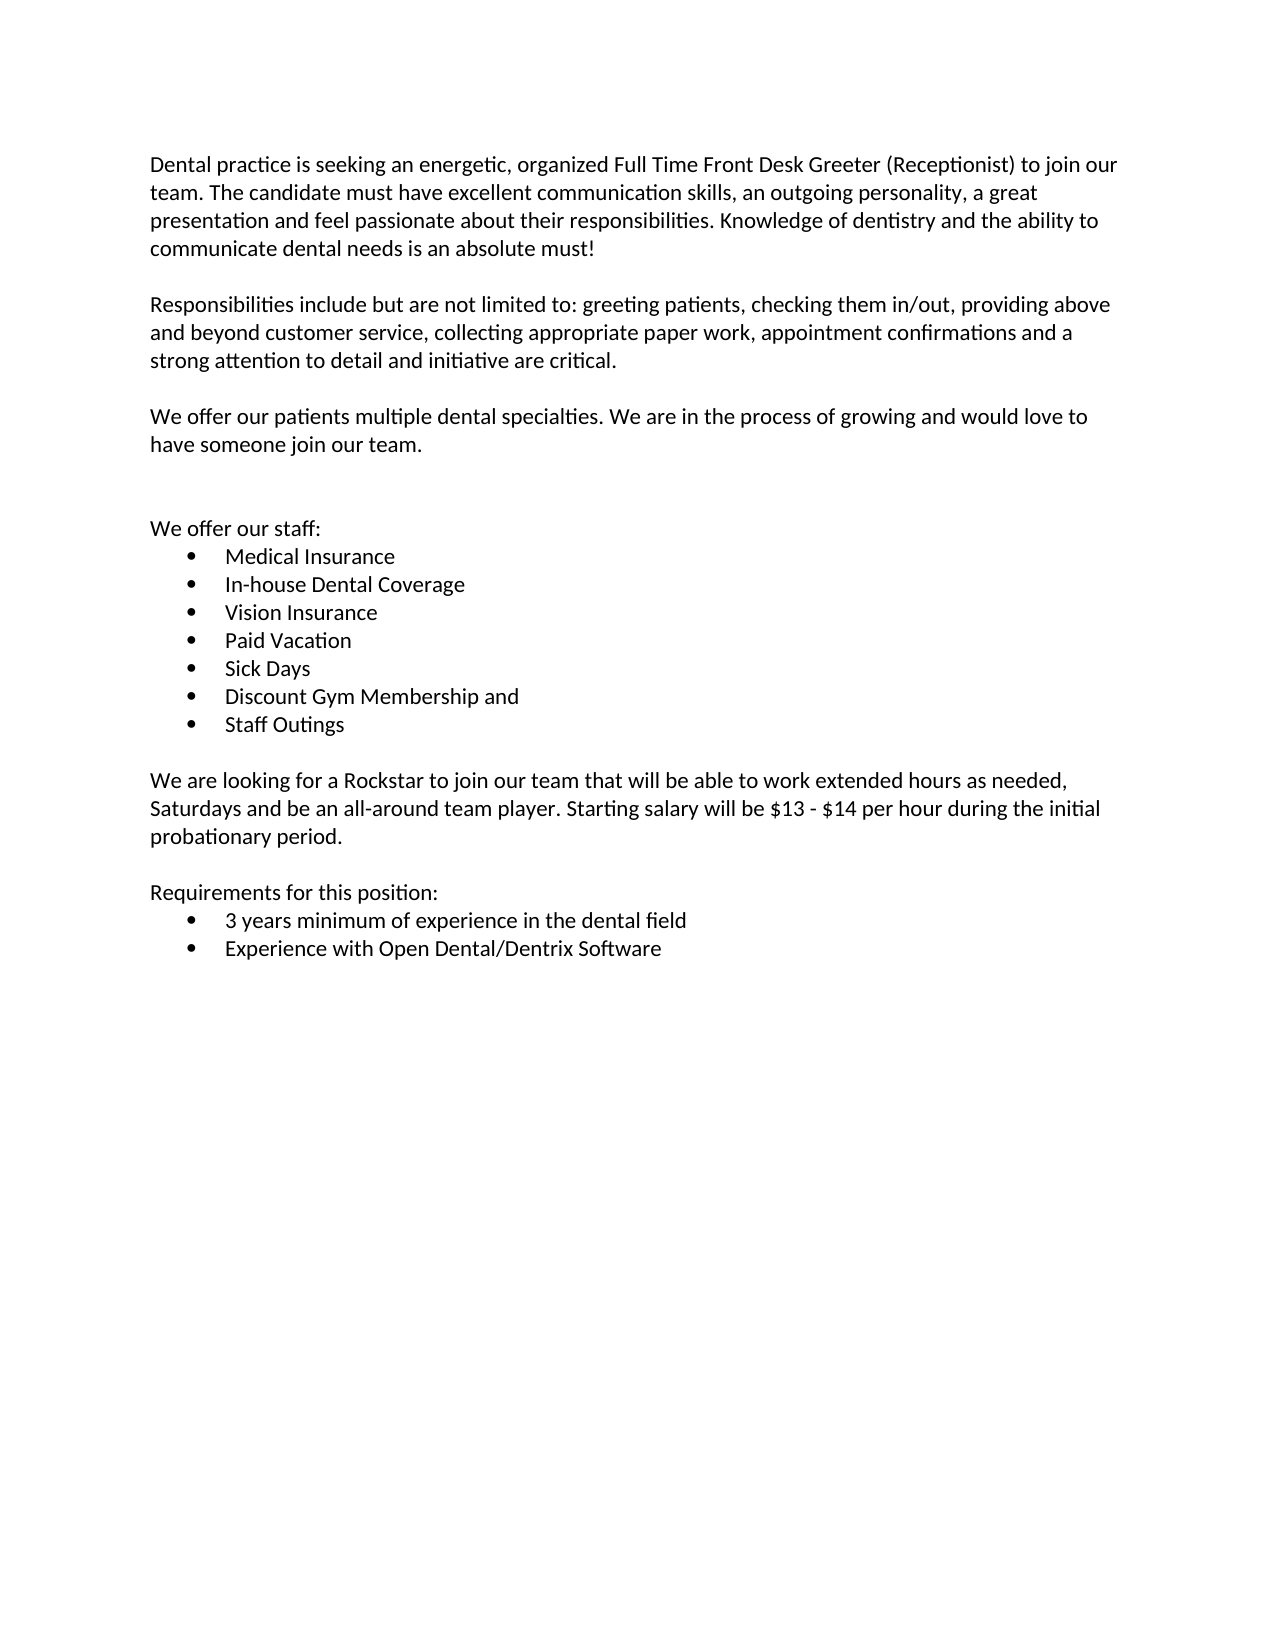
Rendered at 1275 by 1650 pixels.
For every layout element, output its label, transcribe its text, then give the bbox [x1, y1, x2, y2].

list Medical Insurance [187, 542, 1125, 570]
text We offer our staff: [150, 486, 1125, 542]
list In-house Dental Coverage [187, 570, 1125, 598]
list Sick Days [187, 654, 1125, 682]
text Dental practice is seeking an energetic, organized Full Time Front Desk Greeter (Receptionist) to join our team. The candidate must have excellent communication skills, an outgoing personality, a great presentation and feel passionate about their responsibilities. Knowledge of dentistry and the ability to communicate dental needs is an absolute must! [150, 150, 1125, 262]
list Staff Outings [187, 710, 1125, 738]
text We offer our patients multiple dental specialties. We are in the process of growing and would love to have someone join our team. [150, 402, 1125, 486]
list Vision Insurance [187, 598, 1125, 626]
list 3 years minimum of experience in the dental field [187, 907, 1125, 934]
text Responsibilities include but are not limited to: greeting patients, checking them in/out, providing above and beyond customer service, collecting appropriate paper work, appointment confirmations and a strong attention to detail and initiative are critical. [150, 262, 1125, 374]
list Paid Vacation [187, 626, 1125, 654]
list Discount Gym Membership and [187, 682, 1125, 710]
text We are looking for a Rockstar to join our team that will be able to work extended hours as needed, Saturdays and be an all-around team player. Starting salary will be $13 - $14 per hour during the initial probationary period. [150, 766, 1125, 851]
list Experience with Open Dental/Dentrix Software [187, 934, 1125, 963]
text Requirements for this position: [150, 878, 1125, 907]
